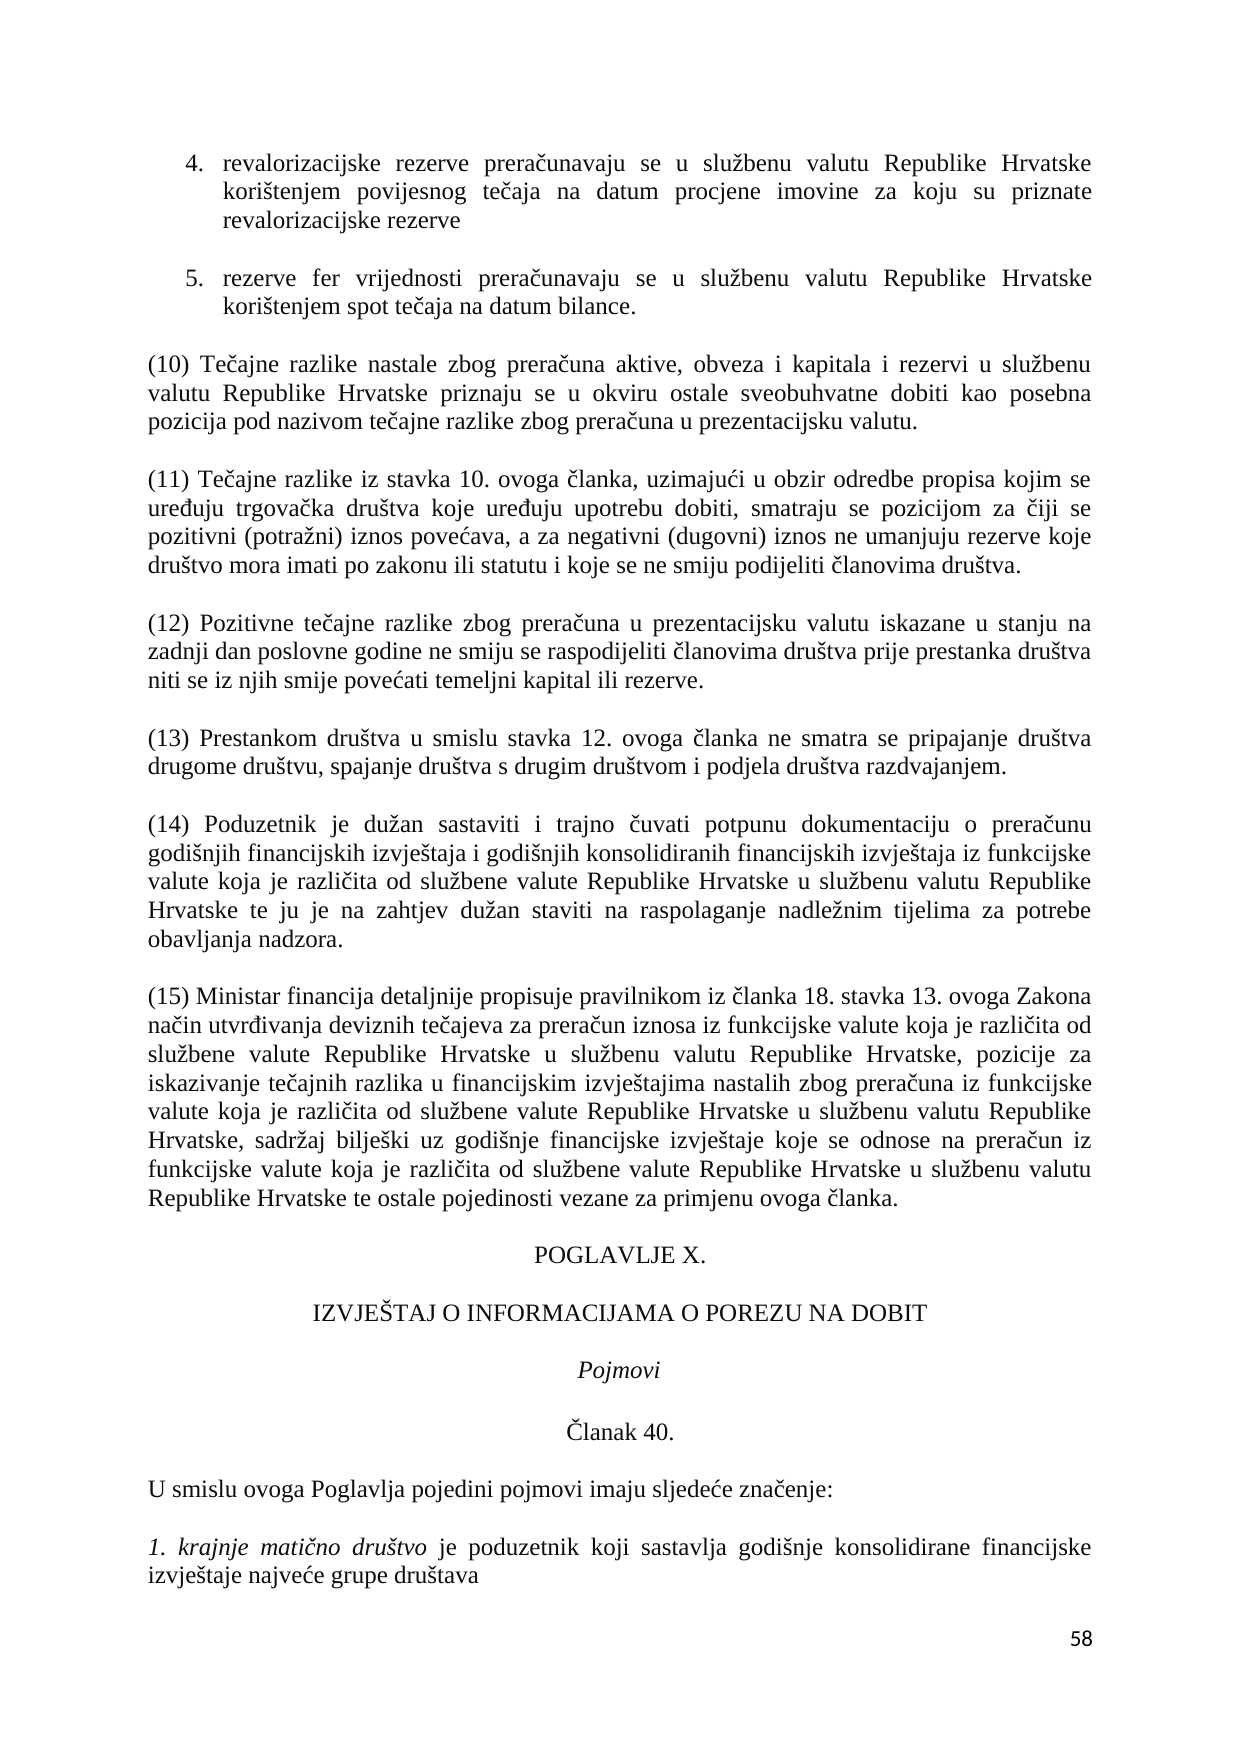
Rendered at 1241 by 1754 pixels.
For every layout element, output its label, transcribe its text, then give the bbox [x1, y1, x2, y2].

text 1. krajnje matično društvo je poduzetnik koji sastavlja godišnje konsolidirane financijske izvještaje najveće grupe društava [148, 1532, 1093, 1589]
text (15) Ministar financija detaljnije propisuje pravilnikom iz članka 18. stavka 13. ovoga Zakona način utvrđivanja deviznih tečajeva za preračun iznosa iz funkcijske valute koja je različita od službene valute Republike Hrvatske u službenu valutu Republike Hrvatske, pozicije za iskazivanje tečajnih razlika u financijskim izvještajima nastalih zbog preračuna iz funkcijske valute koja je različita od službene valute Republike Hrvatske u službenu valutu Republike Hrvatske, sadržaj bilješki uz godišnje financijske izvještaje koje se odnose na preračun iz funkcijske valute koja je različita od službene valute Republike Hrvatske u službenu valutu Republike Hrvatske te ostale pojedinosti vezane za primjenu ovoga članka. [148, 981, 1093, 1211]
subtitle Članak 40. [148, 1417, 1093, 1446]
text (11) Tečajne razlike iz stavka 10. ovoga članka, uzimajući u obzir odredbe propisa kojim se uređuju trgovačka društva koje uređuju upotrebu dobiti, smatraju se pozicijom za čiji se pozitivni (potražni) iznos povećava, a za negativni (dugovni) iznos ne umanjuju rezerve koje društvo mora imati po zakonu ili statutu i koje se ne smiju podijeliti članovima društva. [148, 464, 1093, 579]
subtitle IZVJEŠTAJ O INFORMACIJAMA O POREZU NA DOBIT [148, 1298, 1093, 1326]
text (13) Prestankom društva u smislu stavka 12. ovoga članka ne smatra se pripajanje društva drugome društvu, spajanje društva s drugim društvom i podjela društva razdvajanjem. [148, 723, 1093, 780]
list rezerve fer vrijednosti preračunavaju se u službenu valutu Republike Hrvatske korištenjem spot tečaja na datum bilance. [185, 263, 1093, 320]
list revalorizacijske rezerve preračunavaju se u službenu valutu Republike Hrvatske korištenjem povijesnog tečaja na datum procjene imovine za koju su priznate revalorizacijske rezerve [185, 148, 1093, 234]
subtitle POGLAVLJE X. [148, 1240, 1093, 1269]
text Pojmovi [148, 1355, 1093, 1384]
text (12) Pozitivne tečajne razlike zbog preračuna u prezentacijsku valutu iskazane u stanju na zadnji dan poslovne godine ne smiju se raspodijeliti članovima društva prije prestanka društva niti se iz njih smije povećati temeljni kapital ili rezerve. [148, 608, 1093, 694]
text (10) Tečajne razlike nastale zbog preračuna aktive, obveza i kapitala i rezervi u službenu valutu Republike Hrvatske priznaju se u okviru ostale sveobuhvatne dobiti kao posebna pozicija pod nazivom tečajne razlike zbog preračuna u prezentacijsku valutu. [148, 349, 1093, 435]
text U smislu ovoga Poglavlja pojedini pojmovi imaju sljedeće značenje: [148, 1474, 1093, 1503]
text (14) Poduzetnik je dužan sastaviti i trajno čuvati potpunu dokumentaciju o preračunu godišnjih financijskih izvještaja i godišnjih konsolidiranih financijskih izvještaja iz funkcijske valute koja je različita od službene valute Republike Hrvatske u službenu valutu Republike Hrvatske te ju je na zahtjev dužan staviti na raspolaganje nadležnim tijelima za potrebe obavljanja nadzora. [148, 809, 1093, 953]
